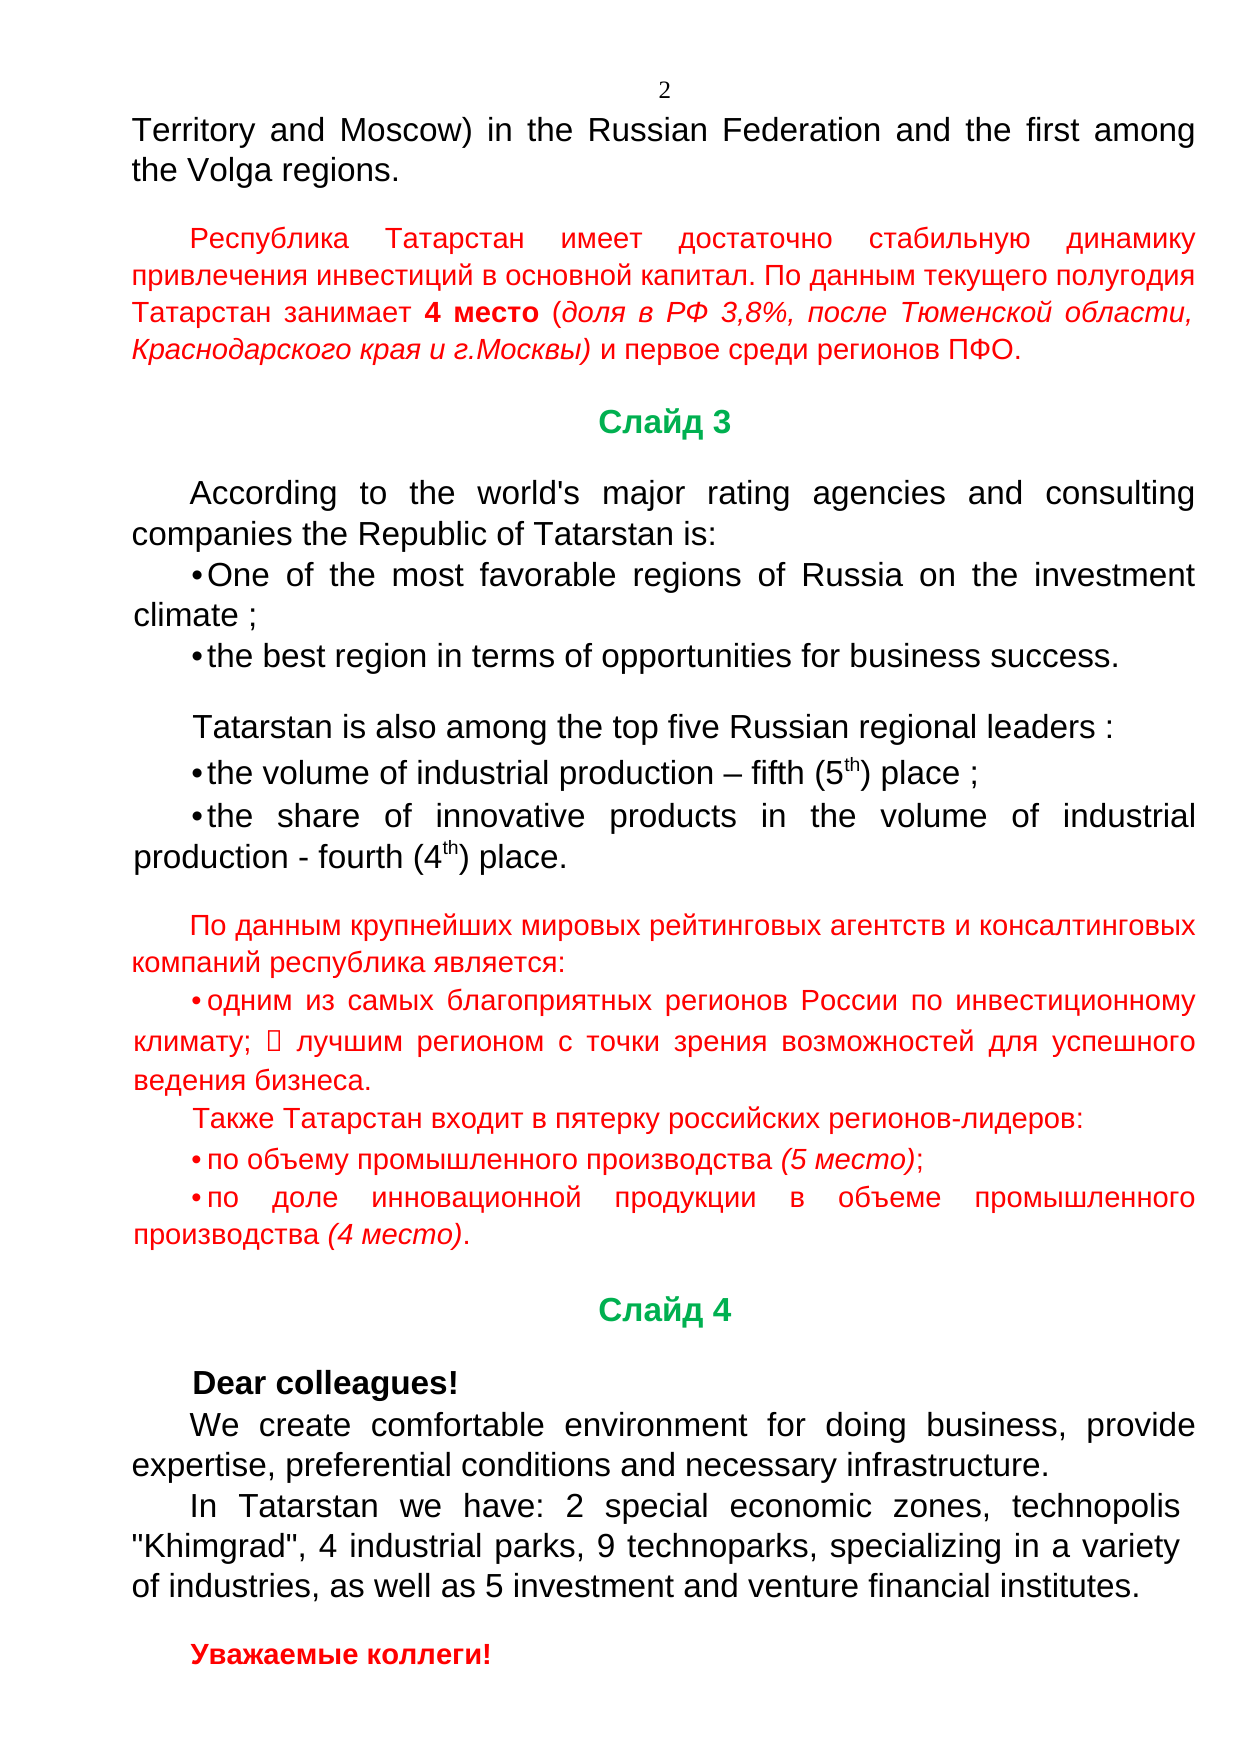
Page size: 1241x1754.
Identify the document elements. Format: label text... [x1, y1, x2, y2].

text По данным крупнейших мировых рейтинговых агентств и консалтинговых компаний республика является: [131, 908, 1197, 978]
subtitle Слайд 3 [133, 402, 1196, 440]
text Dear colleagues! [192, 1363, 1197, 1402]
list по доле инновационной продукции в объеме промышленного производства (4 место). [133, 1180, 1197, 1250]
text According to the world's major rating agencies and consulting companies the Republic of Tatarstan is: [131, 473, 1197, 552]
list по объему промышленного производства (5 место); [133, 1142, 1197, 1175]
text In Tatarstan we have: 2 special economic zones, technopolis "Khimgrad", 4 industrial parks, 9 technoparks, specializing in a variety of industries, as well as 5 investment and venture financial institutes. [131, 1486, 1181, 1605]
text Tatarstan is also among the top five Russian regional leaders : [192, 707, 1197, 745]
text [131, 110, 1197, 189]
text Также Татарстан входит в пятерку российских регионов-лидеров: [192, 1101, 1197, 1135]
text We create comfortable environment for doing business, provide expertise, preferential conditions and necessary infrastructure. [131, 1404, 1197, 1483]
text Уважаемые коллеги! [190, 1637, 1197, 1671]
list одним из самых благоприятных регионов России по инвестиционному климату;  лучшим регионом с точки зрения возможностей для успешного ведения бизнеса. [133, 983, 1197, 1097]
list One of the most favorable regions of Russia on the investment climate ; [133, 554, 1197, 633]
subtitle Слайд 4 [133, 1290, 1196, 1329]
list the volume of industrial production – fifth (5th) place ; [133, 753, 1197, 792]
text Республика Татарстан имеет достаточно стабильную динамику привлечения инвестиций в основной капитал. По данным текущего полугодия Татарстан занимает 4 место (доля в РФ 3,8%, после Тюменской области, Краснодарского края и г.Москвы) и первое среди регионов ПФО. [131, 221, 1197, 365]
list the share of innovative products in the volume of industrial production - fourth (4th) place. [133, 796, 1197, 875]
list the best region in terms of opportunities for business success. [133, 636, 1197, 674]
